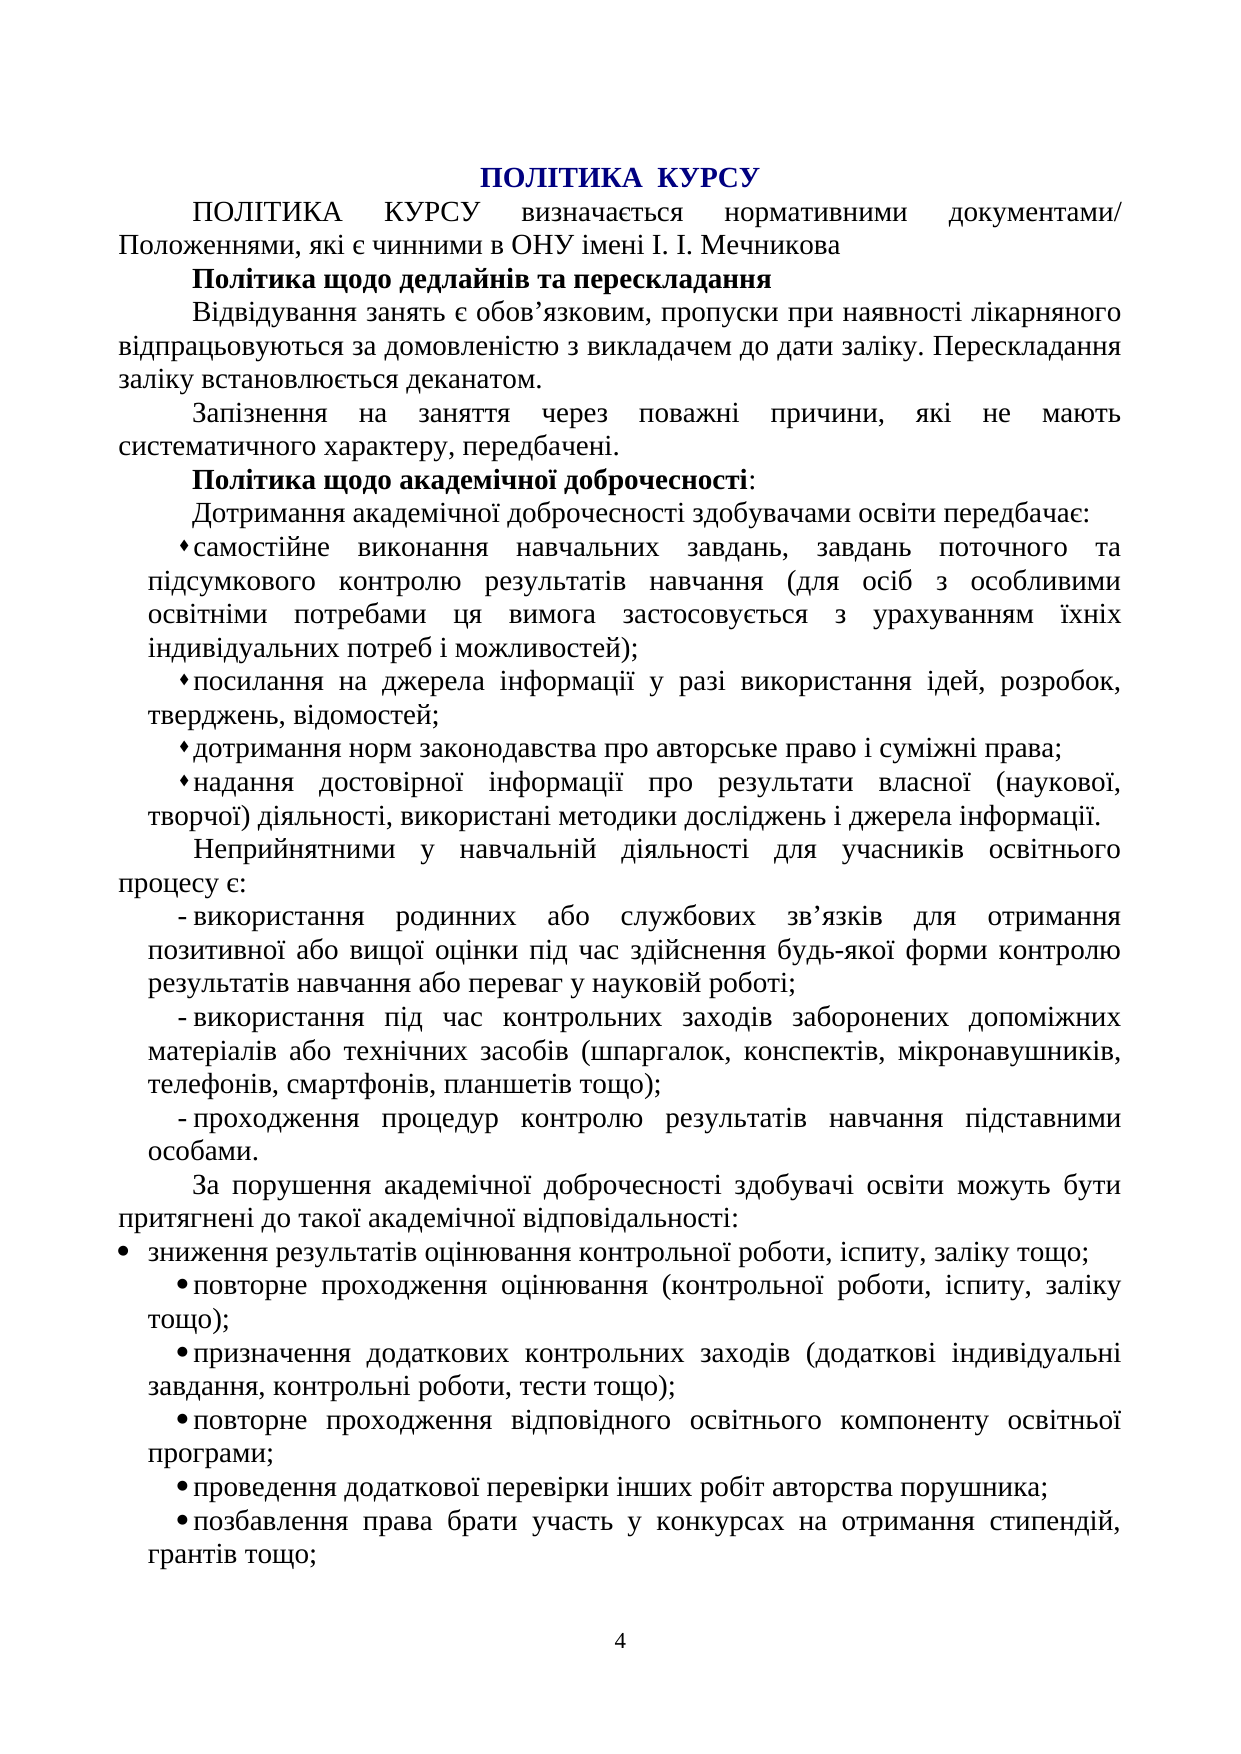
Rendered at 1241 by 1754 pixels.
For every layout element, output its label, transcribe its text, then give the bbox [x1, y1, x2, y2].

list призначення додаткових контрольних заходів (додаткові індивідуальні завдання, контрольні роботи, тести тощо); [148, 1335, 1122, 1402]
list посилання на джерела інформації у разі використання ідей, розробок, тверджень, відомостей; [148, 663, 1122, 731]
list самостійне виконання навчальних завдань, завдань поточного та підсумкового контролю результатів навчання (для осіб з особливими освітніми потребами ця вимога застосовується з урахуванням їхніх індивідуальних потреб і можливостей); [148, 529, 1122, 663]
text Політика щодо академічної доброчесності: [118, 462, 1122, 496]
list використання під час контрольних заходів заборонених допоміжних матеріалів або технічних засобів (шпаргалок, конспектів, мікронавушників, телефонів, смартфонів, планшетів тощо); [148, 999, 1122, 1100]
text За порушення академічної доброчесності здобувачі освіти можуть бути притягнені до такої академічної відповідальності: [118, 1167, 1122, 1234]
list використання родинних або службових зв’язків для отримання позитивної або вищої оцінки під час здійснення будь-якої форми контролю результатів навчання або переваг у науковій роботі; [148, 898, 1122, 999]
list зниження результатів оцінювання контрольної роботи, іспиту, заліку тощо; [118, 1234, 1122, 1267]
text ПОЛІТИКА КУРСУ визначається нормативними документами/ Положеннями, які є чинними в ОНУ імені І. І. Мечникова [118, 194, 1122, 261]
text Політика щодо дедлайнів та перескладання [118, 261, 1122, 294]
list дотримання норм законодавства про авторське право і суміжні права; [148, 731, 1122, 764]
list проведення додаткової перевірки інших робіт авторства порушника; [148, 1469, 1122, 1503]
text Запізнення на заняття через поважні причини, які не мають систематичного характеру, передбачені. [118, 395, 1122, 462]
list позбавлення права брати участь у конкурсах на отримання стипендій, грантів тощо; [148, 1503, 1122, 1570]
list повторне проходження відповідного освітнього компоненту освітньої програми; [148, 1402, 1122, 1469]
list повторне проходження оцінювання (контрольної роботи, іспиту, заліку тощо); [148, 1267, 1122, 1335]
list надання достовірної інформації про результати власної (наукової, творчої) діяльності, використані методики досліджень і джерела інформації. [148, 764, 1122, 831]
text Відвідування занять є обов’язковим, пропуски при наявності лікарняного відпрацьовуються за домовленістю з викладачем до дати заліку. Перескладання заліку встановлюється деканатом. [118, 294, 1122, 395]
text Дотримання академічної доброчесності здобувачами освіти передбачає: [118, 496, 1122, 529]
text Неприйнятними у навчальній діяльності для учасників освітнього процесу є: [118, 831, 1122, 898]
list проходження процедур контролю результатів навчання підставними особами. [148, 1100, 1122, 1167]
text ПОЛІТИКА КУРСУ [118, 160, 1122, 194]
